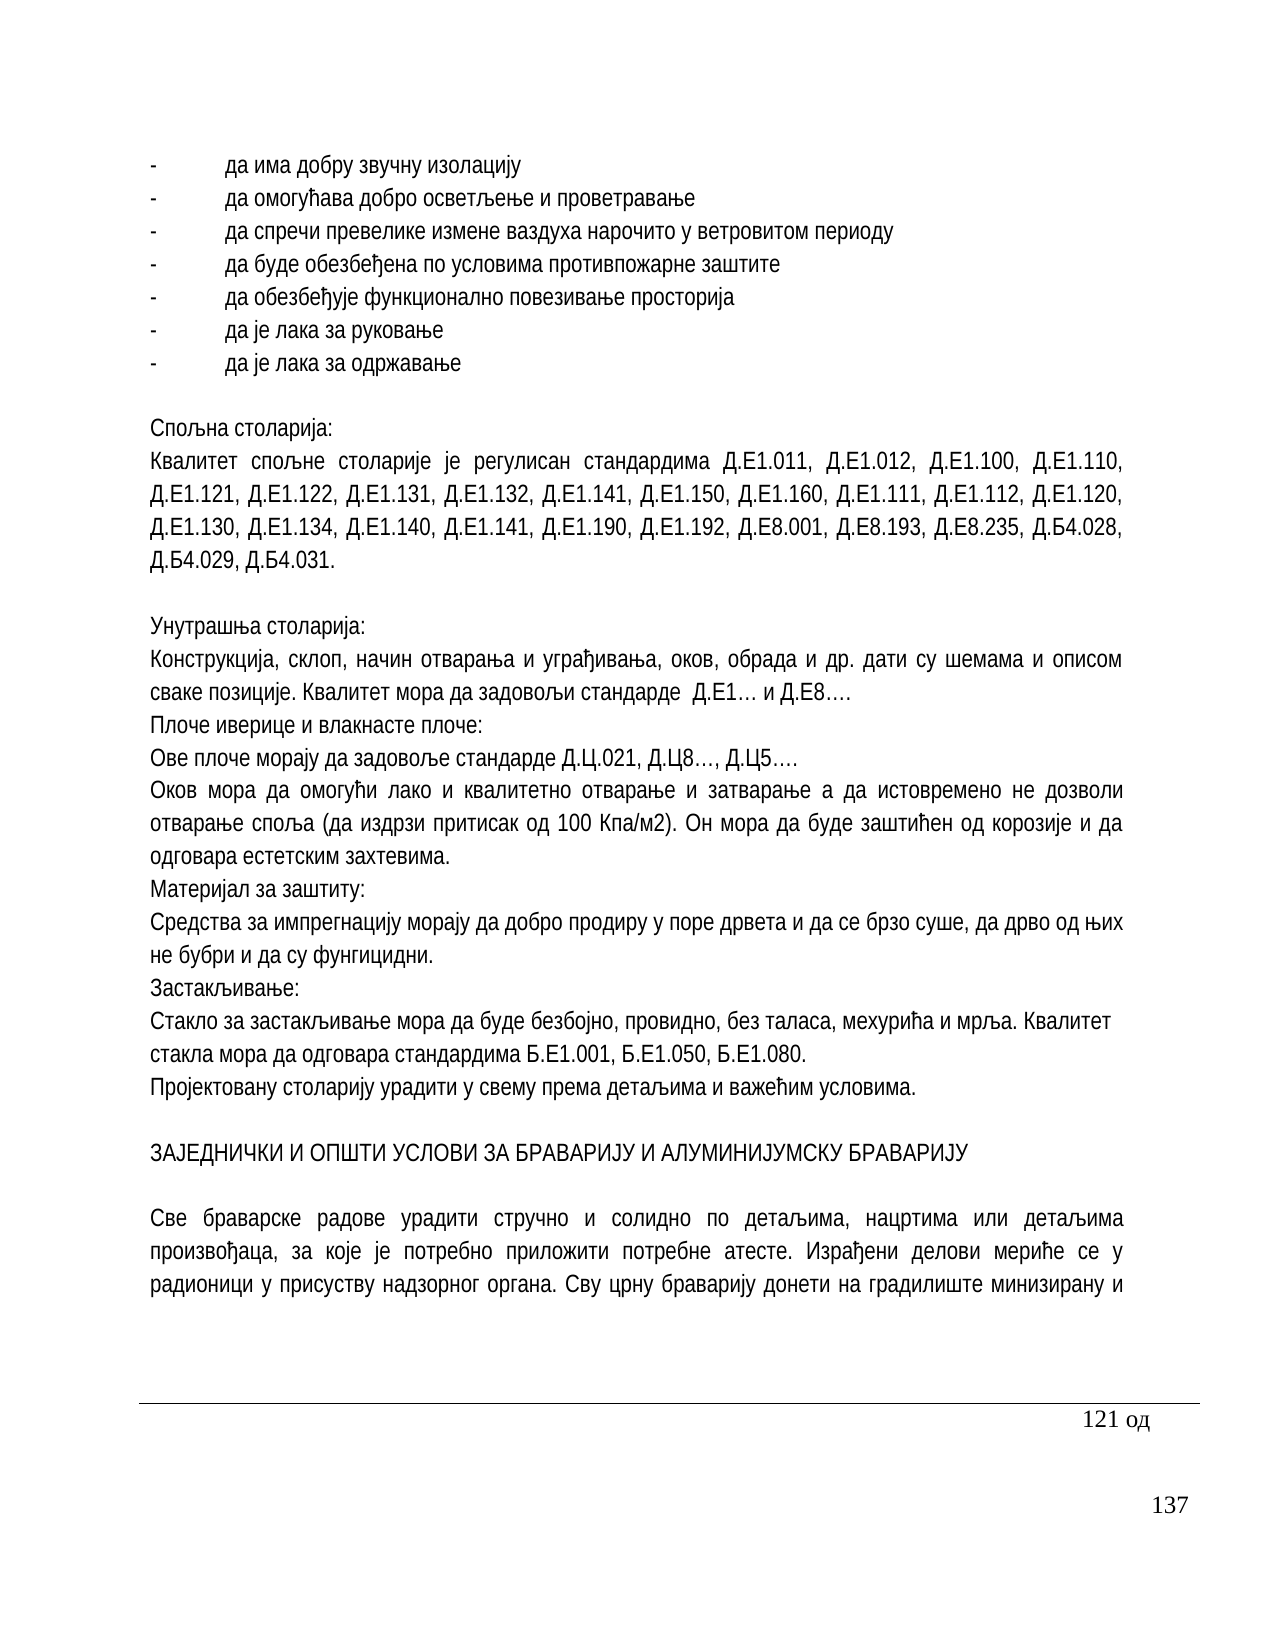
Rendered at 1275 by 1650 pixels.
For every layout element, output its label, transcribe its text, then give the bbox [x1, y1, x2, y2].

text Квалитет спољне столарије је регулисан стандардима Д.Е1.011, Д.Е1.012, Д.Е1.100, Д.Е1.110, Д.Е1.121, Д.Е1.122, Д.Е1.131, Д.Е1.132, Д.Е1.141, Д.Е1.150, Д.Е1.160, Д.Е1.111, Д.Е1.112, Д.Е1.120, Д.Е1.130, Д.Е1.134, Д.Е1.140, Д.Е1.141, Д.Е1.190, Д.Е1.192, Д.Е8.001, Д.Е8.193, Д.Е8.235, Д.Б4.028, Д.Б4.029, Д.Б4.031. [150, 446, 1125, 574]
text Унутрашња столарија: [150, 611, 1125, 639]
text Ове плоче морају да задовоље стандарде Д.Ц.021, Д.Ц8…, Д.Ц5…. [150, 742, 1125, 771]
text Средства за импрегнацију морају да добро продиру у поре дрвета и да се брзо суше, да дрво од њих не бубри и да су фунгицидни. [150, 907, 1125, 969]
text Материјал за заштиту: [150, 874, 1125, 903]
text ЗАЈЕДНИЧКИ И ОПШТИ УСЛОВИ ЗА БРАВАРИЈУ И АЛУМИНИЈУМСКУ БРАВАРИЈУ [150, 1137, 1125, 1166]
text Стакло за застакљивање мора да буде безбојно, провидно, без таласа, мехурића и мрља. Квалитет стакла мора да одговара стандардима Б.Е1.001, Б.Е1.050, Б.Е1.080. [150, 1006, 1125, 1067]
text Спољна столарија: [150, 413, 1125, 442]
text Пројектовану столарију урадити у свему према детаљима и важећим условима. [150, 1072, 1125, 1100]
text Плоче иверице и влакнасте плоче: [150, 709, 1125, 738]
text Оков мора да омогући лако и квалитетно отварање и затварање а да истовремено не дозволи отварање споља (да издрзи притисак од 100 Кпа/м2). Он мора да буде заштићен од корозије и да одговара естетским захтевима. [150, 775, 1125, 870]
text - да буде обезбеђена по условима противпожарне заштите [150, 249, 1125, 277]
text - да је лака за одржавање [150, 347, 1125, 376]
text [150, 1203, 1125, 1298]
text Конструкција, склоп, начин отварања и уграђивања, оков, обрада и др. дати су шемама и описом сваке позиције. Квалитет мора да задовољи стандарде Д.Е1… и Д.Е8…. [150, 644, 1125, 705]
text Застакљивање: [150, 973, 1125, 1002]
text - да обезбеђује функционално повезивање просторија [150, 282, 1125, 310]
text - да је лака за руковање [150, 314, 1125, 343]
text - да спречи превелике измене ваздуха нарочито у ветровитом периоду [150, 216, 1125, 244]
text - да омогућава добро осветљење и проветравање [150, 183, 1125, 212]
text - да има добру звучну изолацију [150, 150, 1125, 179]
